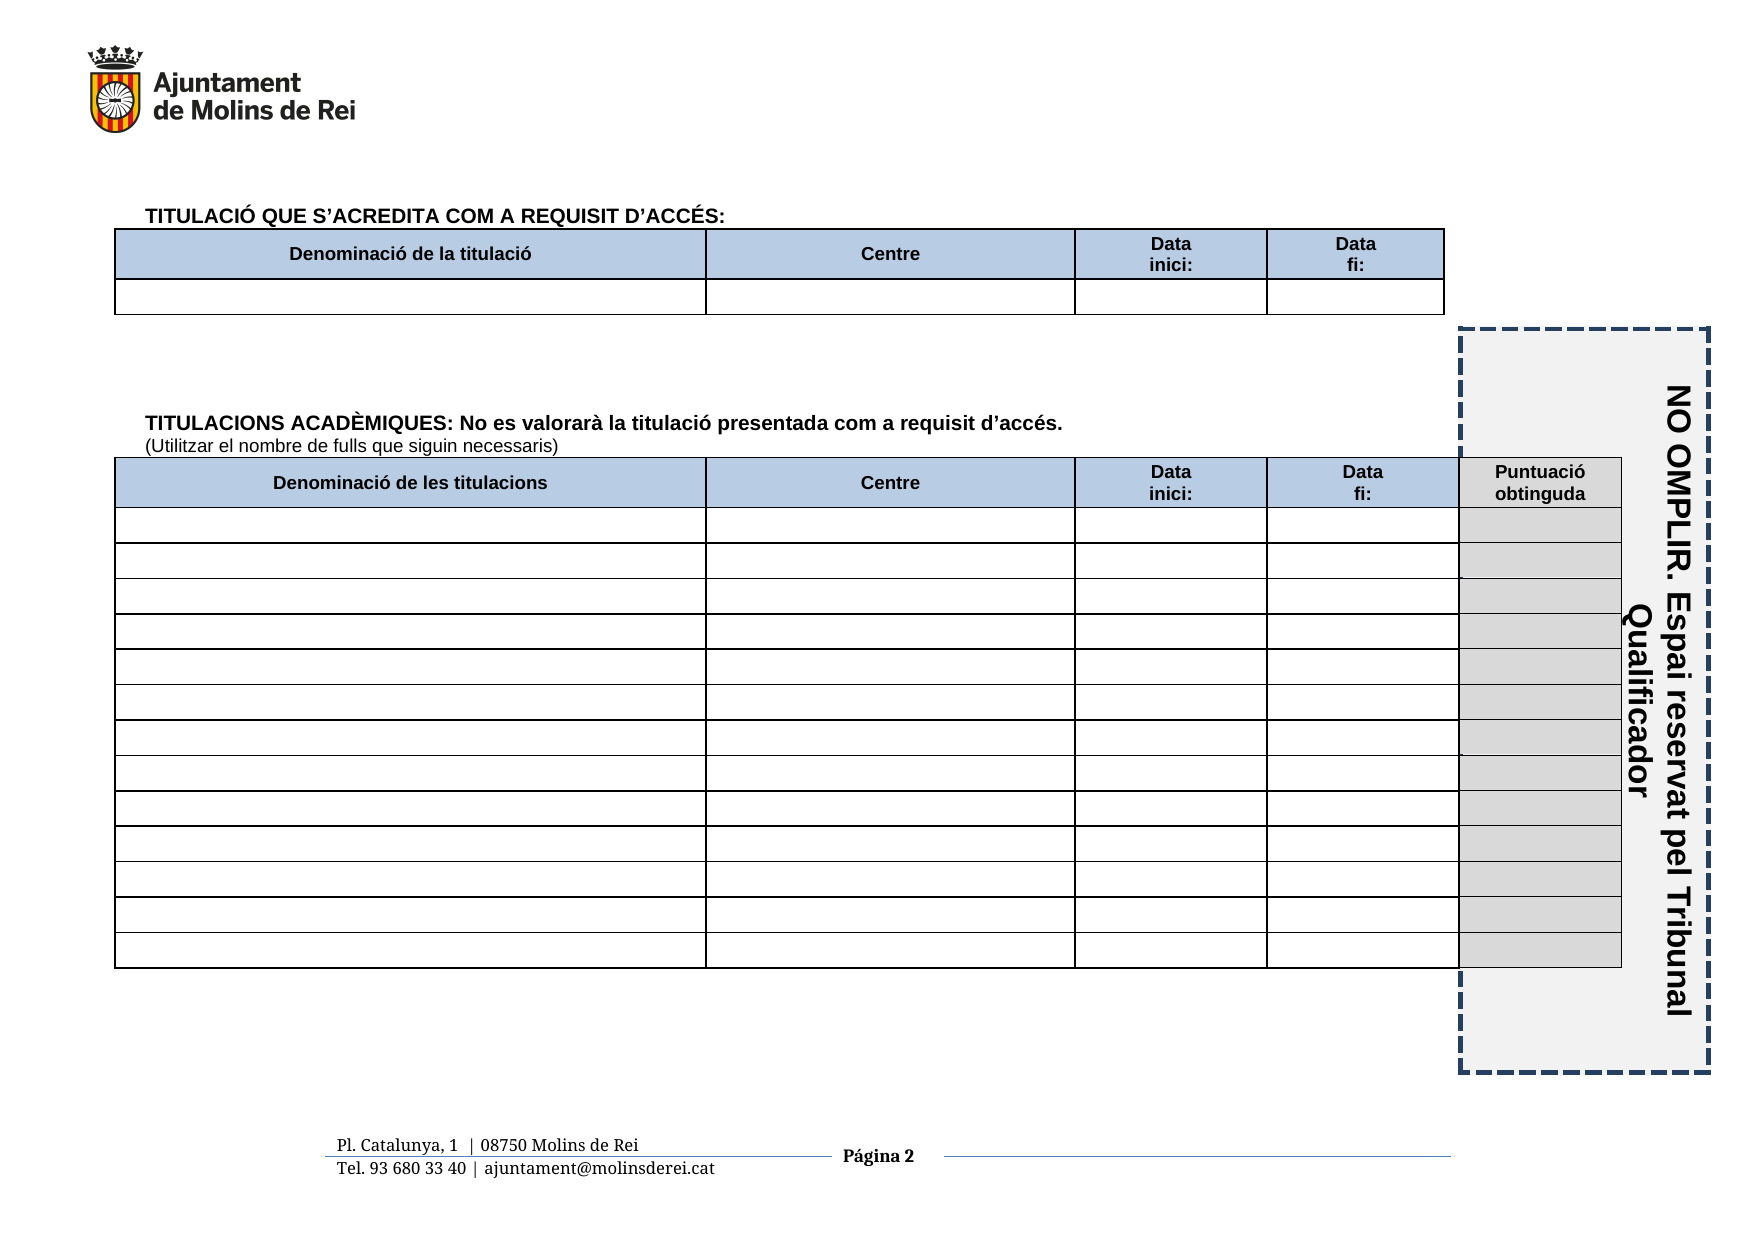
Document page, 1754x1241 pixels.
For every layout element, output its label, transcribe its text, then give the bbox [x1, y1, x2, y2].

table_cell [1268, 508, 1458, 542]
table_cell [1460, 720, 1621, 754]
table_cell [707, 721, 1074, 754]
table_cell [1076, 862, 1266, 896]
table_cell [116, 792, 705, 825]
table_cell [116, 280, 705, 314]
table_cell [116, 756, 705, 790]
table_cell [1076, 756, 1266, 790]
table_header Denominació de les titulacions [116, 458, 705, 507]
picture [87, 45, 355, 133]
table_cell [1460, 756, 1621, 790]
table_cell [707, 650, 1074, 684]
table_cell [116, 827, 705, 861]
table_header Data fi: [1268, 458, 1458, 507]
table_cell [1460, 649, 1621, 684]
table_header Denominació de la titulació [116, 230, 705, 278]
table_cell [116, 579, 705, 613]
table_cell [1268, 721, 1458, 754]
table_cell [116, 898, 705, 932]
table_cell [1268, 933, 1458, 967]
table_cell [1460, 614, 1621, 648]
table_cell [1076, 827, 1266, 861]
table_cell [1460, 579, 1621, 613]
table_cell [1460, 897, 1621, 932]
table_cell [1460, 826, 1621, 861]
table_header Data inici: [1076, 458, 1266, 507]
table_header Centre [707, 458, 1074, 507]
table_cell [116, 544, 705, 577]
table_cell [707, 685, 1074, 719]
table_cell [1268, 650, 1458, 684]
table_cell [1460, 862, 1621, 896]
table_cell [1076, 721, 1266, 754]
table_cell [707, 579, 1074, 613]
table_cell [707, 862, 1074, 896]
text TITULACIONS ACADÈMIQUES: No es valorarà la titulació presentada com a requisit d’accés. [145, 411, 1414, 435]
table_cell [1076, 544, 1266, 577]
table_cell [707, 792, 1074, 825]
table_cell [1268, 898, 1458, 932]
table_cell [707, 508, 1074, 542]
table_cell [1268, 792, 1458, 825]
table_cell [1268, 544, 1458, 577]
table_cell [116, 508, 705, 542]
table_cell [1268, 280, 1443, 314]
table_cell [1268, 862, 1458, 896]
table_cell [1460, 543, 1621, 577]
table_cell [1076, 650, 1266, 684]
table_cell [1076, 685, 1266, 719]
table_cell [1076, 933, 1266, 967]
table_cell [1460, 508, 1621, 542]
table_cell [1076, 280, 1266, 314]
table_cell [1460, 933, 1621, 967]
table_cell [1076, 898, 1266, 932]
table_cell [116, 721, 705, 754]
text TITULACIÓ QUE S’ACREDITA COM A REQUISIT D’ACCÉS: [145, 204, 1414, 228]
table_cell [1268, 685, 1458, 719]
table_cell [1268, 827, 1458, 861]
text (Utilitzar el nombre de fulls que siguin necessaris) [145, 435, 1462, 457]
table_header Data inici: [1076, 230, 1266, 278]
table_cell [116, 685, 705, 719]
table_cell [1268, 579, 1458, 613]
table_cell [707, 615, 1074, 648]
table_header Centre [707, 230, 1074, 278]
table_cell [707, 544, 1074, 577]
table_cell [707, 280, 1074, 314]
table_header Data fi: [1268, 230, 1443, 278]
table_cell [1076, 615, 1266, 648]
table_cell [116, 862, 705, 896]
table_cell [1076, 792, 1266, 825]
table_header Puntuació obtinguda [1460, 458, 1621, 507]
table_cell [116, 650, 705, 684]
table_cell [116, 615, 705, 648]
table_cell [1076, 508, 1266, 542]
table_cell [1268, 615, 1458, 648]
table_cell [1460, 791, 1621, 825]
table_cell [707, 933, 1074, 967]
table_cell [707, 756, 1074, 790]
table_cell [1076, 579, 1266, 613]
table_cell [1268, 756, 1458, 790]
table_cell [707, 827, 1074, 861]
table_cell [1460, 685, 1621, 719]
table_cell [707, 898, 1074, 932]
table_cell [116, 933, 705, 967]
